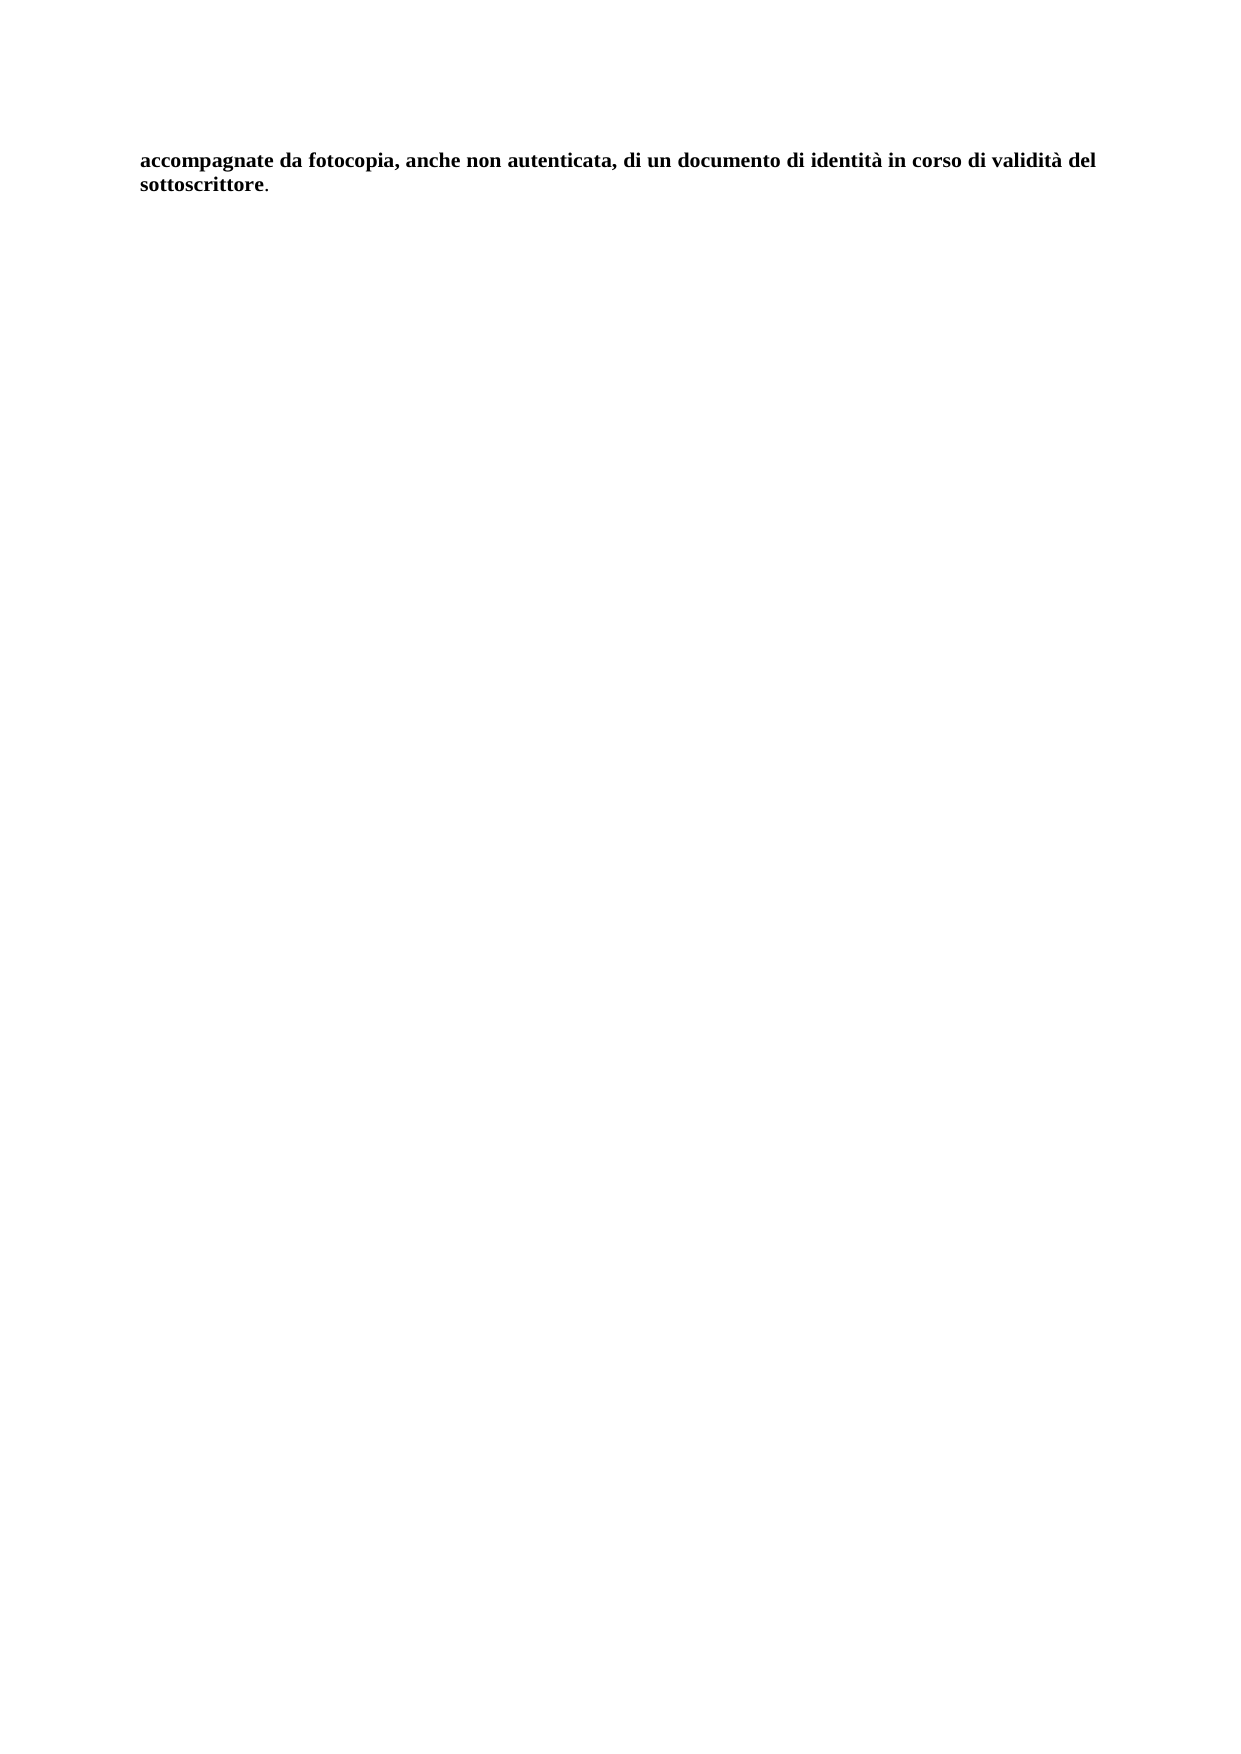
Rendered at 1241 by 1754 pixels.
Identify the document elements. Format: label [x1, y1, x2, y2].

text [140, 148, 1098, 196]
